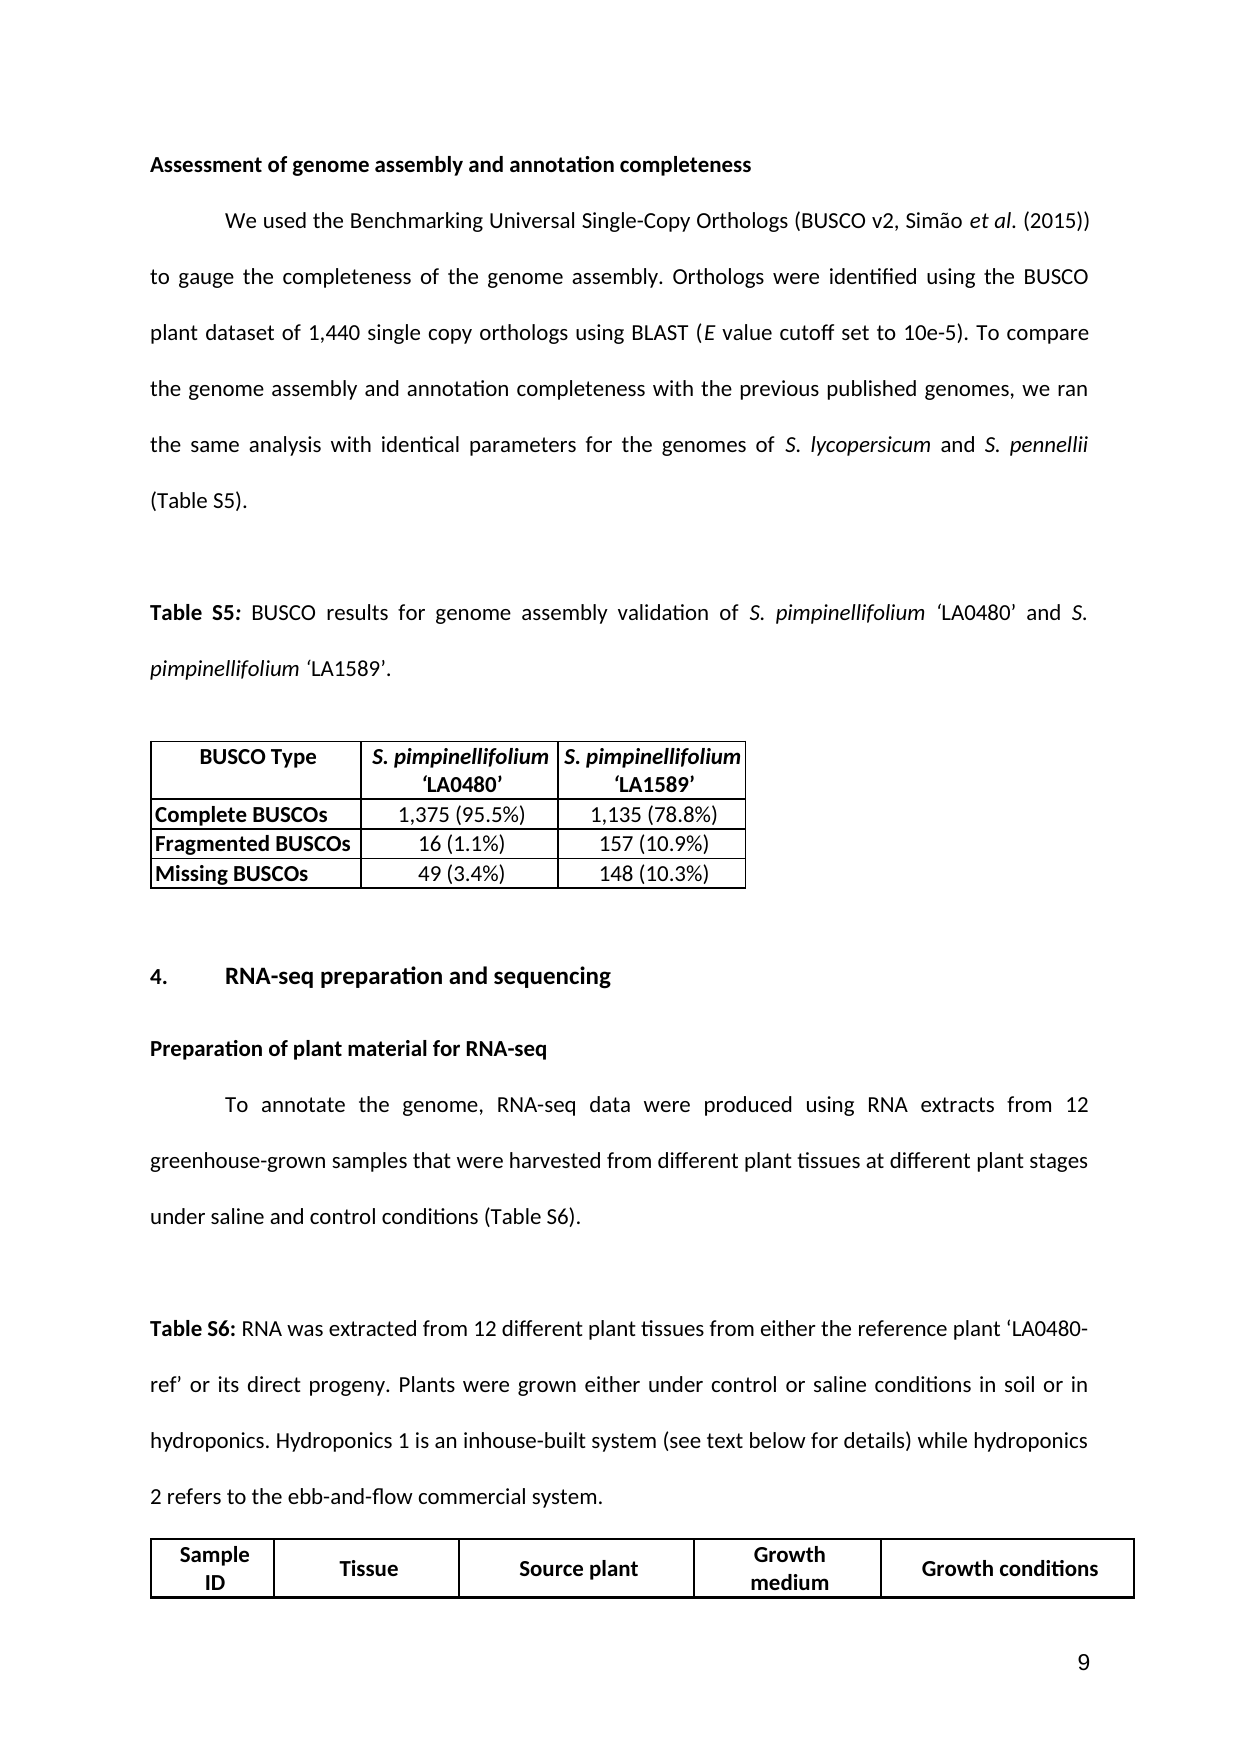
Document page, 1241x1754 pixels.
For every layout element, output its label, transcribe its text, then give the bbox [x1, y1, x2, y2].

table_header Source plant [460, 1540, 693, 1596]
table_cell 1,135 (78.8%) [559, 800, 745, 828]
subtitle Assessment of genome assembly and annotation completeness [150, 150, 1090, 178]
text Table S6: RNA was extracted from 12 different plant tissues from either the reference plant ‘LA0480-ref’ or its direct progeny. Plants were grown either under control or saline conditions in soil or in hydroponics. Hydroponics 1 is an inhouse-built system (see text below for details) while hydroponics 2 refers to the ebb-and-flow commercial system. [150, 1314, 1090, 1510]
subtitle Preparation of plant material for RNA-seq [150, 1034, 1090, 1062]
table_header Tissue [275, 1540, 458, 1596]
table_header S. pimpinellifolium ‘LA0480’ [362, 742, 557, 798]
table_header BUSCO Type [152, 742, 360, 798]
table_cell Fragmented BUSCOs [152, 830, 360, 857]
subtitle RNA-seq preparation and sequencing [150, 960, 1090, 991]
text We used the Benchmarking Universal Single-Copy Orthologs (BUSCO v2, Simão et al. (2015)) to gauge the completeness of the genome assembly. Orthologs were identified using the BUSCO plant dataset of 1,440 single copy orthologs using BLAST (E value cutoff set to 10e-5). To compare the genome assembly and annotation completeness with the previous published genomes, we ran the same analysis with identical parameters for the genomes of S. lycopersicum and S. pennellii (Table S5). [150, 206, 1090, 514]
table_cell 1,375 (95.5%) [362, 800, 557, 828]
table_cell Complete BUSCOs [152, 800, 360, 828]
table_cell 148 (10.3%) [559, 859, 745, 887]
table_cell 49 (3.4%) [362, 859, 557, 887]
table_header Sample ID [152, 1540, 273, 1596]
table_cell 157 (10.9%) [559, 830, 745, 857]
table_cell Missing BUSCOs [152, 859, 360, 887]
text To annotate the genome, RNA-seq data were produced using RNA extracts from 12 greenhouse-grown samples that were harvested from different plant tissues at different plant stages under saline and control conditions (Table S6). [150, 1090, 1090, 1230]
table_header S. pimpinellifolium ‘LA1589’ [559, 742, 745, 798]
table_cell 16 (1.1%) [362, 830, 557, 857]
text Table S5: BUSCO results for genome assembly validation of S. pimpinellifolium ‘LA0480’ and S. pimpinellifolium ‘LA1589’. [150, 598, 1090, 682]
table_header Growth medium [695, 1540, 880, 1596]
table_header Growth conditions [882, 1540, 1133, 1596]
